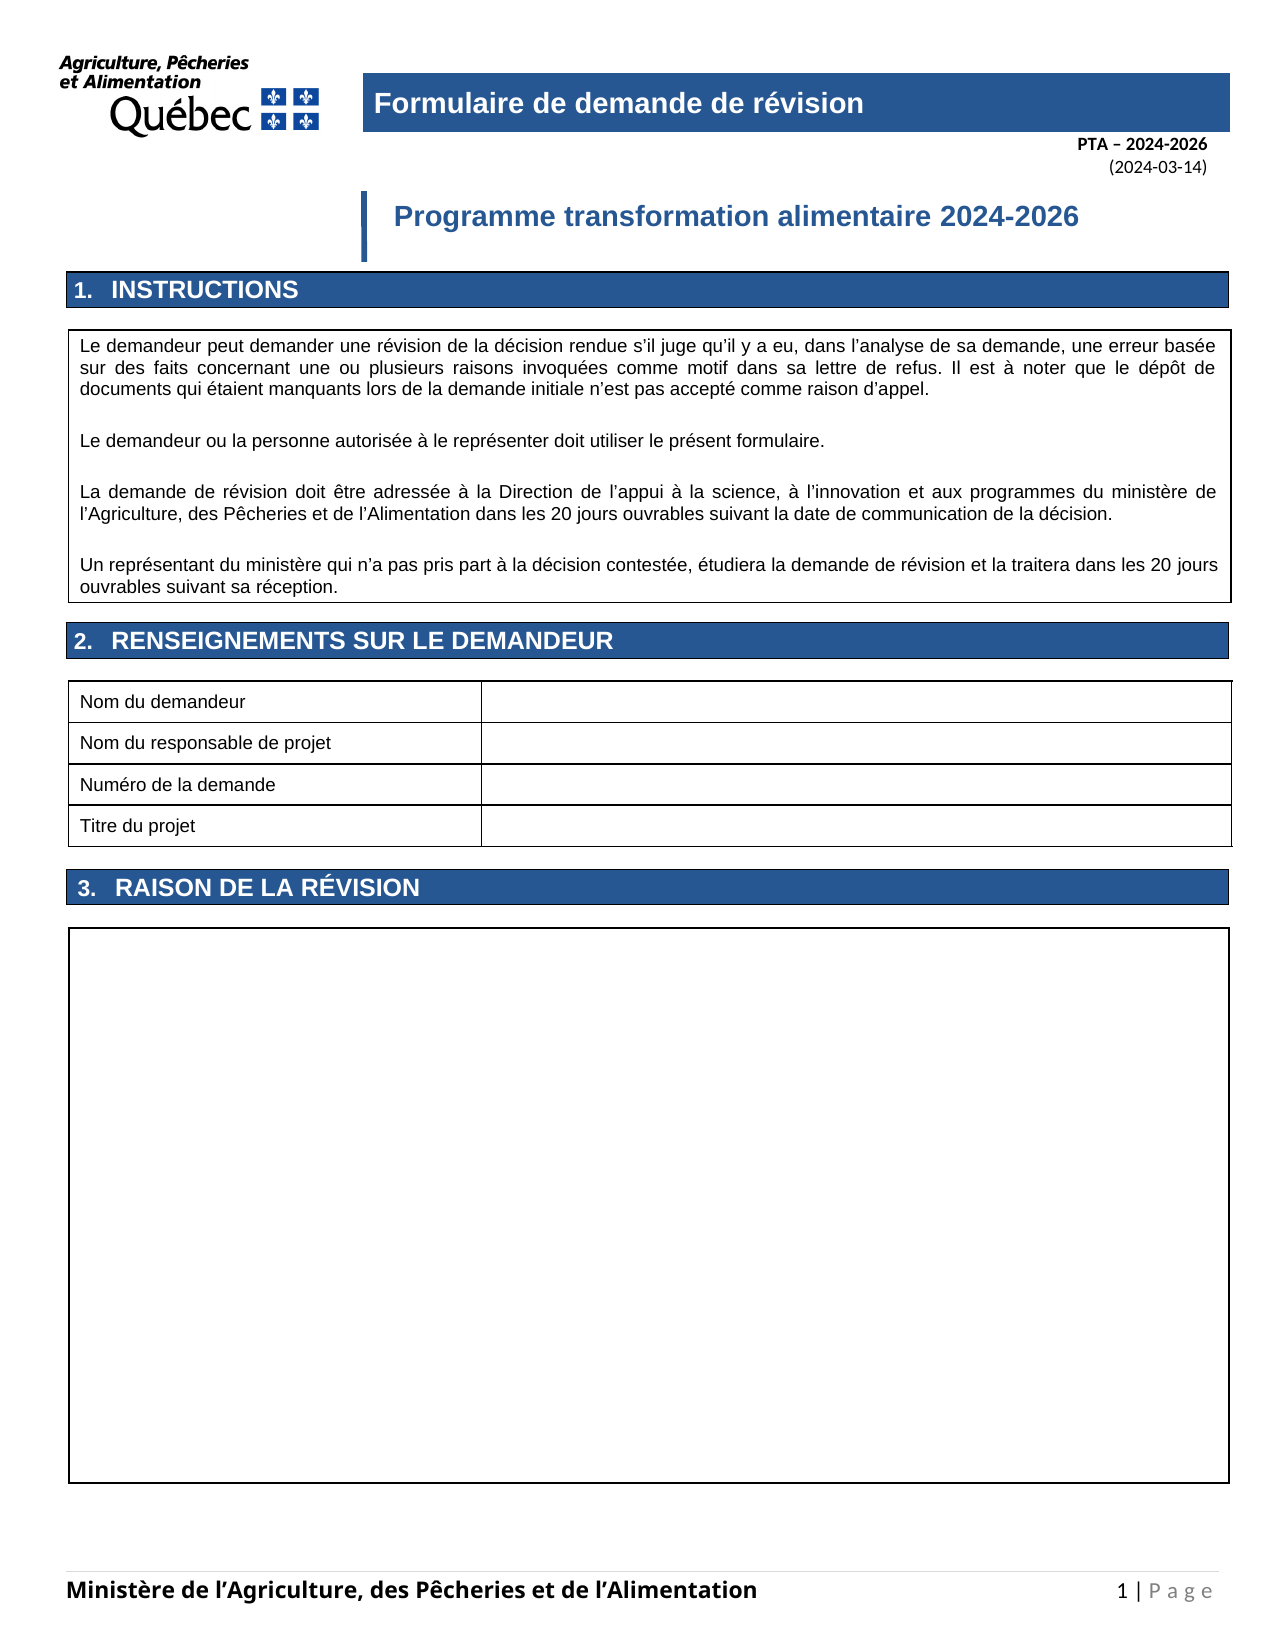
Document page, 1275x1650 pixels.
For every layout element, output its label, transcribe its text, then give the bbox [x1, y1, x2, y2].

table_cell [482, 806, 1231, 846]
table_cell Titre du projet [69, 806, 481, 846]
table_cell Nom du responsable de projet [69, 723, 481, 763]
table_cell [482, 765, 1231, 804]
table_header Le demandeur peut demander une révision de la décision rendue s’il juge qu’il y a eu, dans l’analyse de sa demande, une erreur basée sur des faits concernant une ou plusieurs raisons invoquées comme motif dans sa lettre de refus. Il est à noter que le dépôt de documents qui étaient manquants lors de la demande initiale n’est pas accepté comme raison d’appel. Le demandeur ou la personne autorisée à le représenter doit utiliser le présent formulaire. La demande de révision doit être adressée à la Direction de l’appui à la science, à l’innovation et aux programmes du ministère de l’Agriculture, des Pêcheries et de l’Alimentation dans les 20 jours ouvrables suivant la date de communication de la décision. Un représentant du ministère qui n’a pas pris part à la décision contestée, étudiera la demande de révision et la traitera dans les 20 jours ouvrables suivant sa réception. [69, 331, 1230, 601]
table_header RENSEIGNEMENTS SUR LE DEMANDEUR [67, 623, 1228, 658]
table_header [70, 929, 1228, 1482]
table_header RAISON DE LA RÉVISION [67, 870, 1228, 904]
picture [52, 52, 323, 141]
table_header Nom du demandeur [69, 682, 481, 722]
text Programme transformation alimentaire 2024-2026 [394, 199, 1219, 233]
table_cell [482, 723, 1231, 763]
table_header [482, 682, 1231, 722]
table_cell Numéro de la demande [69, 765, 481, 804]
table_header INSTRUCTIONS [67, 273, 1228, 307]
